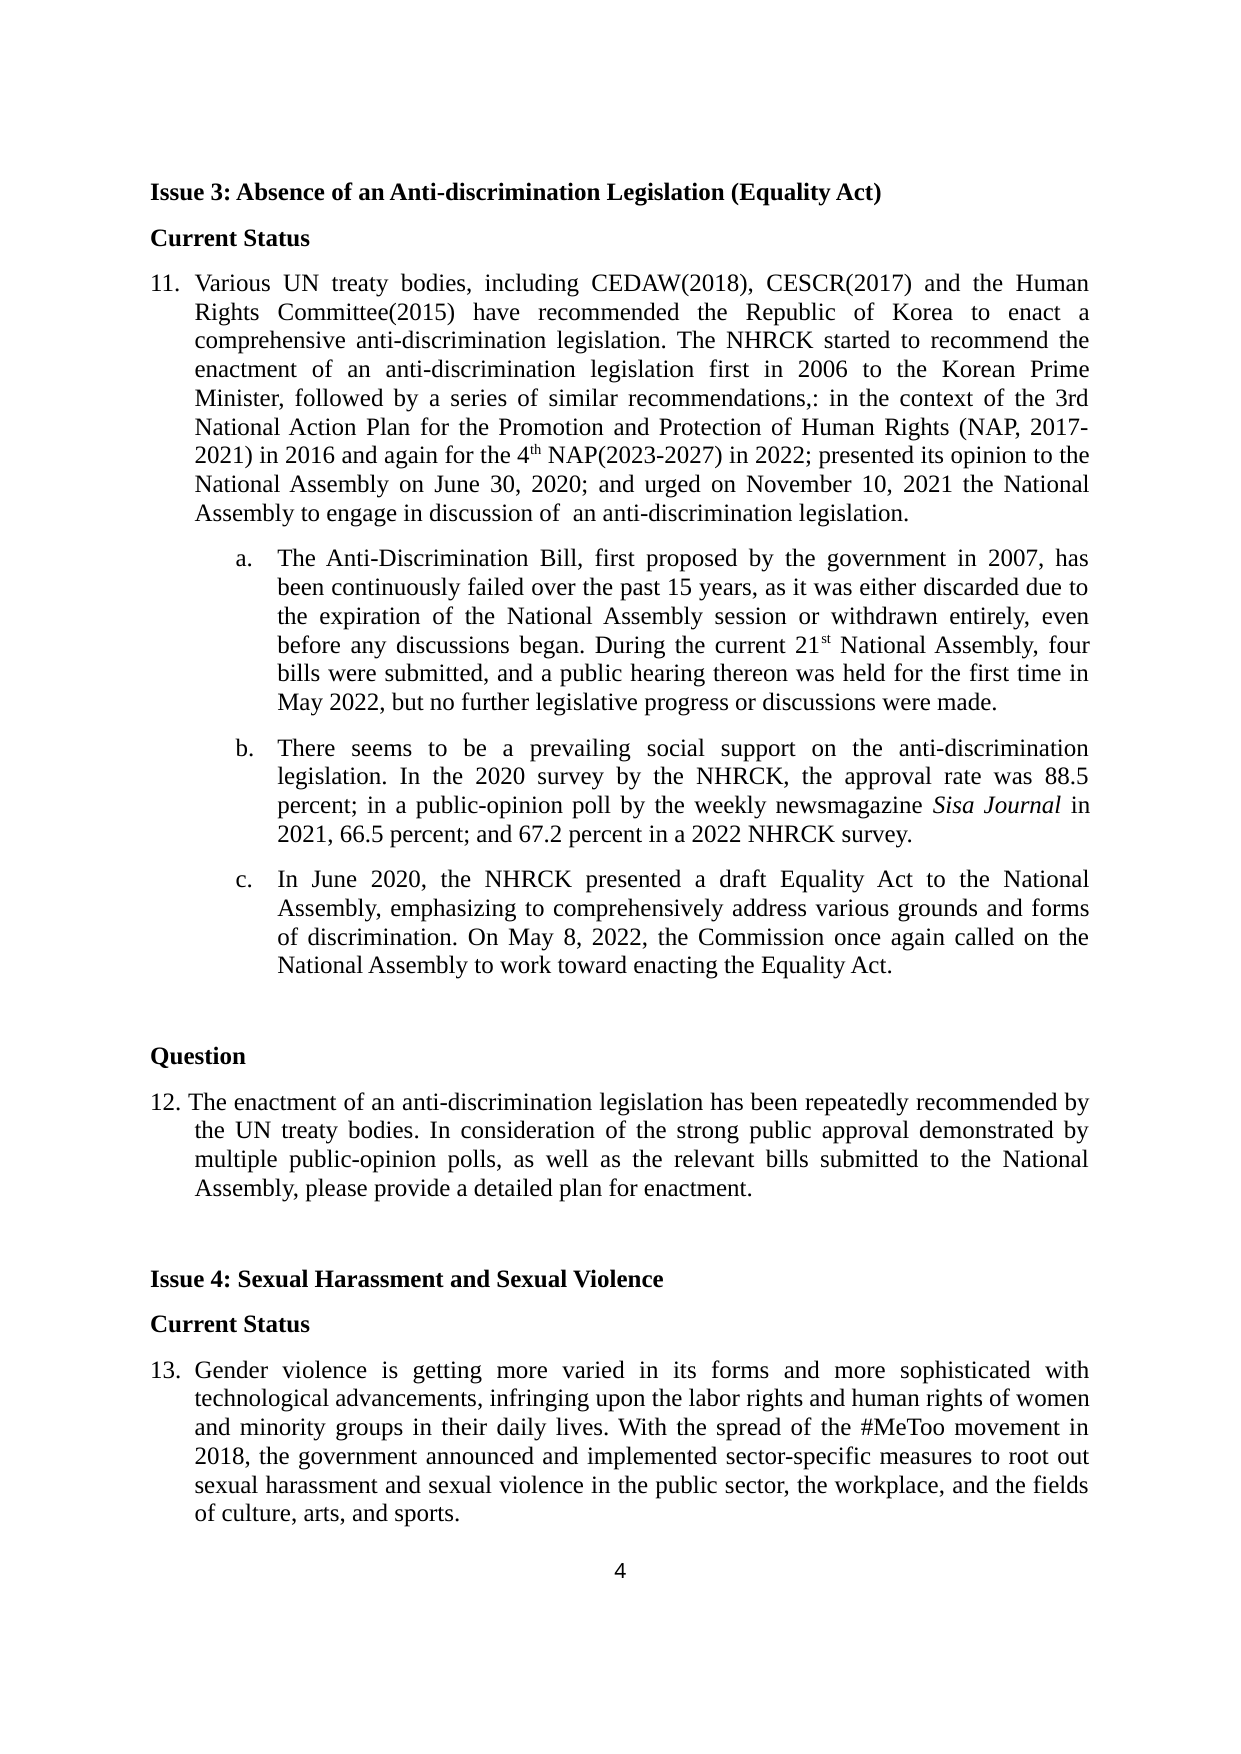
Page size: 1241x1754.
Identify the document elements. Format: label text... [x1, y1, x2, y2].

list Issue 3: Absence of an Anti-discrimination Legislation (Equality Act) [150, 177, 1090, 206]
text 11. Various UN treaty bodies, including CEDAW(2018), CESCR(2017) and the Human Rights Committee(2015) have recommended the Republic of Korea to enact a comprehensive anti-discrimination legislation. The NHRCK started to recommend the enactment of an anti-discrimination legislation first in 2006 to the Korean Prime Minister, followed by a series of similar recommendations,: in the context of the 3rd National Action Plan for the Promotion and Protection of Human Rights (NAP, 2017-2021) in 2016 and again for the 4th NAP(2023-2027) in 2022; presented its opinion to the National Assembly on June 30, 2020; and urged on November 10, 2021 the National Assembly to engage in discussion of an anti-discrimination legislation. [150, 268, 1090, 527]
list 13. Gender violence is getting more varied in its forms and more sophisticated with technological advancements, infringing upon the labor rights and human rights of women and minority groups in their daily lives. With the spread of the #MeToo movement in 2018, the government announced and implemented sector-specific measures to root out sexual harassment and sexual violence in the public sector, the workplace, and the fields of culture, arts, and sports. [150, 1355, 1090, 1527]
list Current Status [150, 1309, 1090, 1338]
list In June 2020, the NHRCK presented a draft Equality Act to the National Assembly, emphasizing to comprehensively address various grounds and forms of discrimination. On May 8, 2022, the Commission once again called on the National Assembly to work toward enacting the Equality Act. [235, 864, 1090, 979]
list The Anti-Discrimination Bill, first proposed by the government in 2007, has been continuously failed over the past 15 years, as it was either discarded due to the expiration of the National Assembly session or withdrawn entirely, even before any discussions began. During the current 21st National Assembly, four bills were submitted, and a public hearing thereon was held for the first time in May 2022, but no further legislative progress or discussions were made. [235, 543, 1090, 716]
text Question [150, 1041, 1090, 1070]
text 12. The enactment of an anti-discrimination legislation has been repeatedly recommended by the UN treaty bodies. In consideration of the strong public approval demonstrated by multiple public-opinion polls, as well as the relevant bills submitted to the National Assembly, please provide a detailed plan for enactment. [150, 1087, 1090, 1202]
list There seems to be a prevailing social support on the anti-discrimination legislation. In the 2020 survey by the NHRCK, the approval rate was 88.5 percent; in a public-opinion poll by the weekly newsmagazine Sisa Journal in 2021, 66.5 percent; and 67.2 percent in a 2022 NHRCK survey. [235, 733, 1090, 848]
list Current Status [150, 223, 1090, 251]
text Issue 4: Sexual Harassment and Sexual Violence [150, 1264, 1090, 1293]
